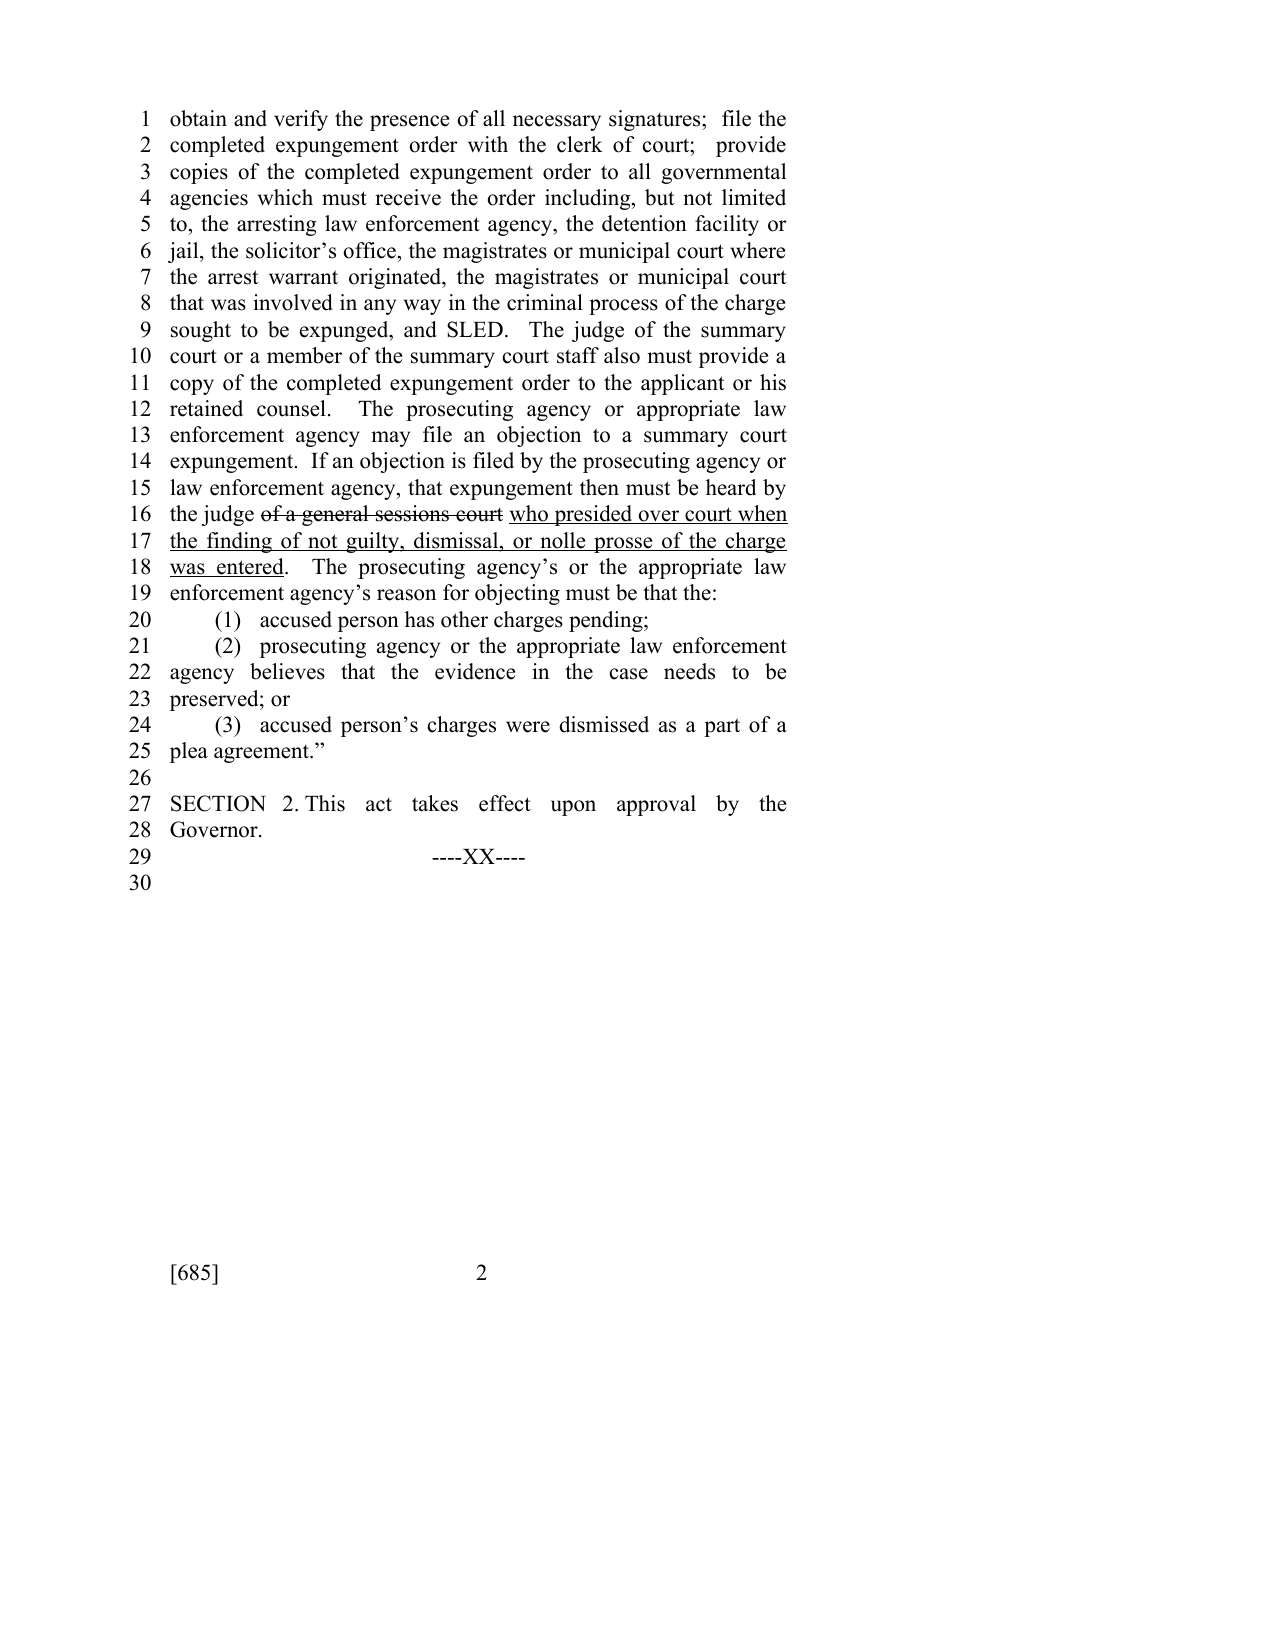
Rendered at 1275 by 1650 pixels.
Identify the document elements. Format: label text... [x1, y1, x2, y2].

text SECTION 2. This act takes effect upon approval by the Governor. [169, 790, 787, 843]
text (3) accused person’s charges were dismissed as a part of a plea agreement.” [169, 711, 787, 764]
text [169, 105, 787, 550]
text (1) accused person has other charges pending; [169, 606, 787, 632]
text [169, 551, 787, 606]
text ----XX---- [169, 843, 787, 869]
text (2) prosecuting agency or the appropriate law enforcement agency believes that the evidence in the case needs to be preserved; or [169, 632, 787, 711]
